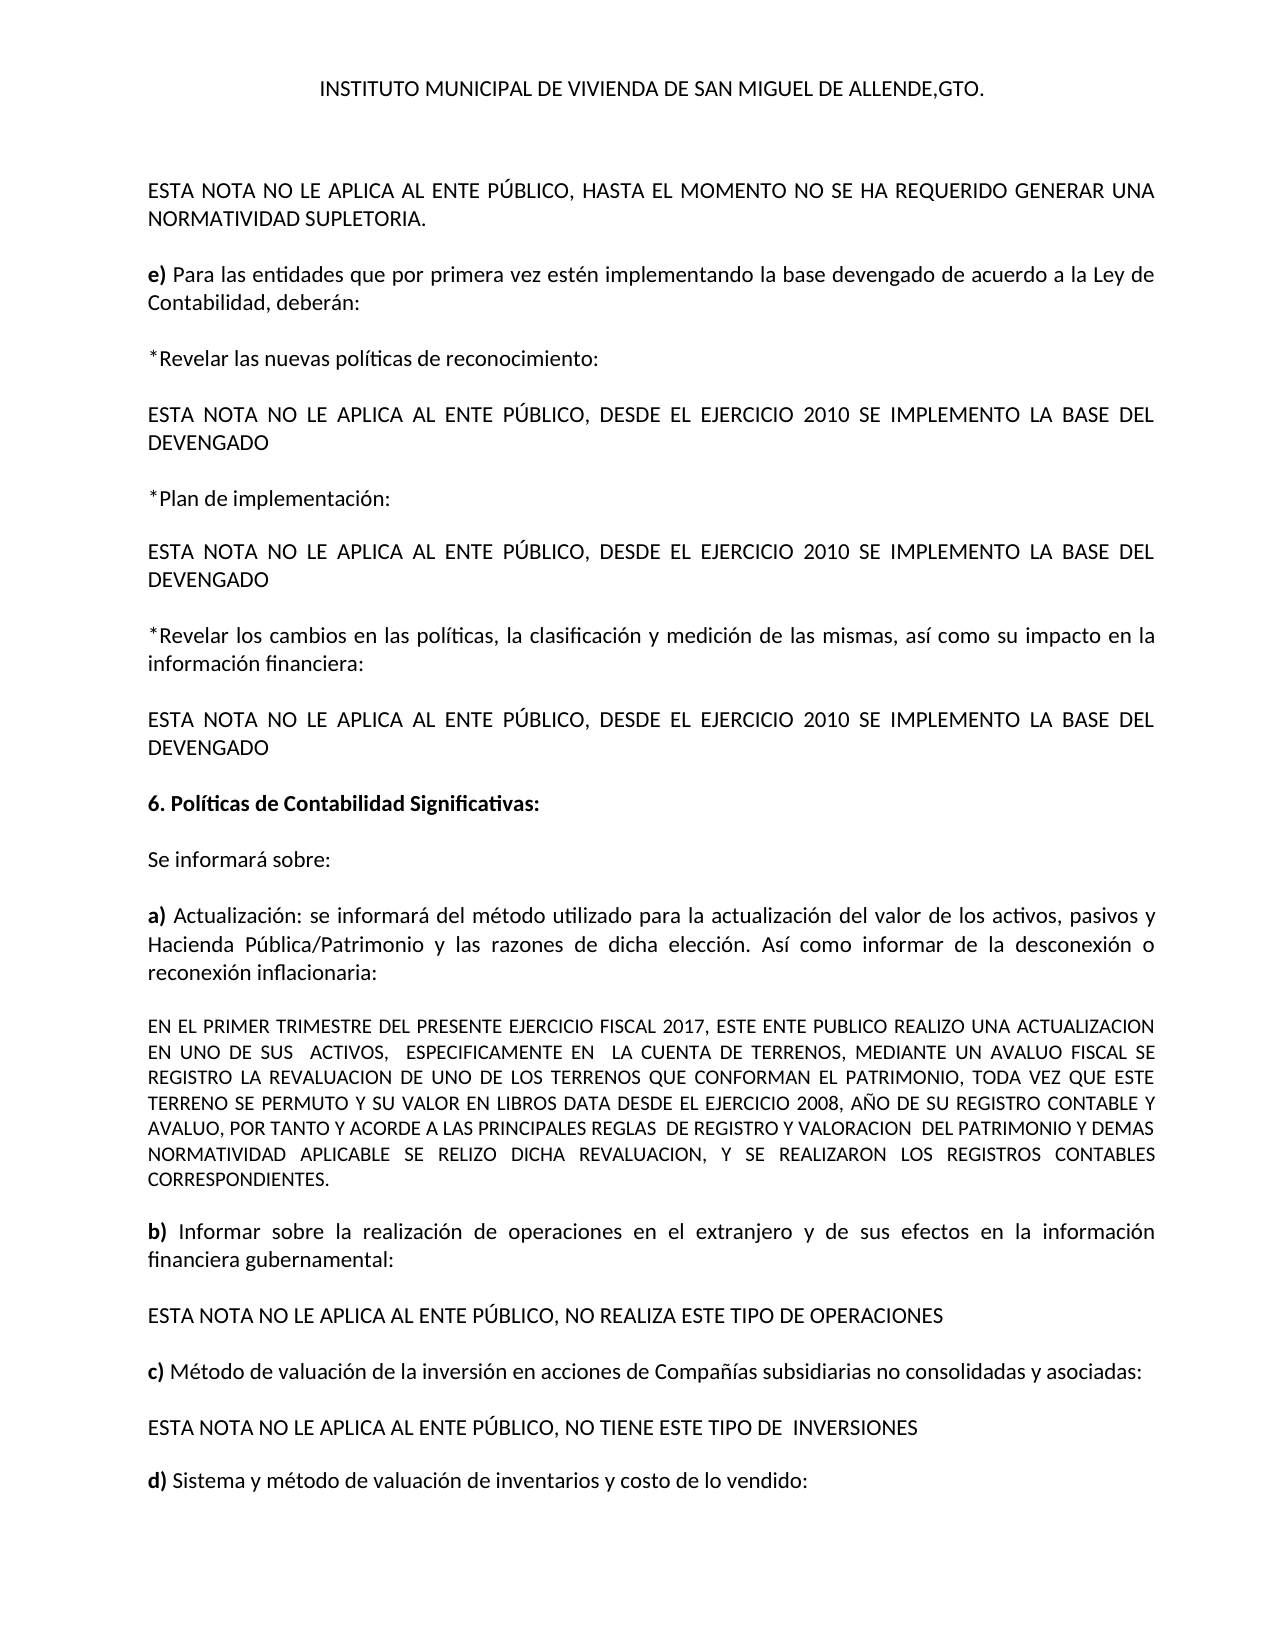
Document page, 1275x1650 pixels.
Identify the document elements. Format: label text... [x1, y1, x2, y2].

text *Plan de implementación: [148, 484, 1157, 512]
text a) Actualización: se informará del método utilizado para la actualización del valor de los activos, pasivos y Hacienda Pública/Patrimonio y las razones de dicha elección. Así como informar de la desconexión o reconexión inflacionaria: [148, 902, 1157, 986]
text ESTA NOTA NO LE APLICA AL ENTE PÚBLICO, DESDE EL EJERCICIO 2010 SE IMPLEMENTO LA BASE DEL DEVENGADO [148, 400, 1157, 456]
text ESTA NOTA NO LE APLICA AL ENTE PÚBLICO, HASTA EL MOMENTO NO SE HA REQUERIDO GENERAR UNA NORMATIVIDAD SUPLETORIA. [148, 176, 1157, 232]
text *Revelar las nuevas políticas de reconocimiento: [148, 344, 1157, 372]
text ESTA NOTA NO LE APLICA AL ENTE PÚBLICO, DESDE EL EJERCICIO 2010 SE IMPLEMENTO LA BASE DEL DEVENGADO [148, 706, 1157, 762]
text ESTA NOTA NO LE APLICA AL ENTE PÚBLICO, NO TIENE ESTE TIPO DE INVERSIONES [148, 1413, 1157, 1441]
text b) Informar sobre la realización de operaciones en el extranjero y de sus efectos en la información financiera gubernamental: [148, 1217, 1157, 1273]
text ESTA NOTA NO LE APLICA AL ENTE PÚBLICO, DESDE EL EJERCICIO 2010 SE IMPLEMENTO LA BASE DEL DEVENGADO [148, 537, 1157, 593]
text c) Método de valuación de la inversión en acciones de Compañías subsidiarias no consolidadas y asociadas: [148, 1357, 1157, 1385]
text *Revelar los cambios en las políticas, la clasificación y medición de las mismas, así como su impacto en la información financiera: [148, 621, 1157, 677]
text 6. Políticas de Contabilidad Significativas: [148, 789, 1157, 818]
text e) Para las entidades que por primera vez estén implementando la base devengado de acuerdo a la Ley de Contabilidad, deberán: [148, 260, 1157, 316]
text EN EL PRIMER TRIMESTRE DEL PRESENTE EJERCICIO FISCAL 2017, ESTE ENTE PUBLICO REALIZO UNA ACTUALIZACION EN UNO DE SUS ACTIVOS, ESPECIFICAMENTE EN LA CUENTA DE TERRENOS, MEDIANTE UN AVALUO FISCAL SE REGISTRO LA REVALUACION DE UNO DE LOS TERRENOS QUE CONFORMAN EL PATRIMONIO, TODA VEZ QUE ESTE TERRENO SE PERMUTO Y SU VALOR EN LIBROS DATA DESDE EL EJERCICIO 2008, AÑO DE SU REGISTRO CONTABLE Y AVALUO, POR TANTO Y ACORDE A LAS PRINCIPALES REGLAS DE REGISTRO Y VALORACION DEL PATRIMONIO Y DEMAS NORMATIVIDAD APLICABLE SE RELIZO DICHA REVALUACION, Y SE REALIZARON LOS REGISTROS CONTABLES CORRESPONDIENTES. [148, 1014, 1157, 1192]
text ESTA NOTA NO LE APLICA AL ENTE PÚBLICO, NO REALIZA ESTE TIPO DE OPERACIONES [148, 1301, 1157, 1329]
text Se informará sobre: [148, 846, 1157, 874]
text d) Sistema y método de valuación de inventarios y costo de lo vendido: [148, 1467, 1157, 1495]
